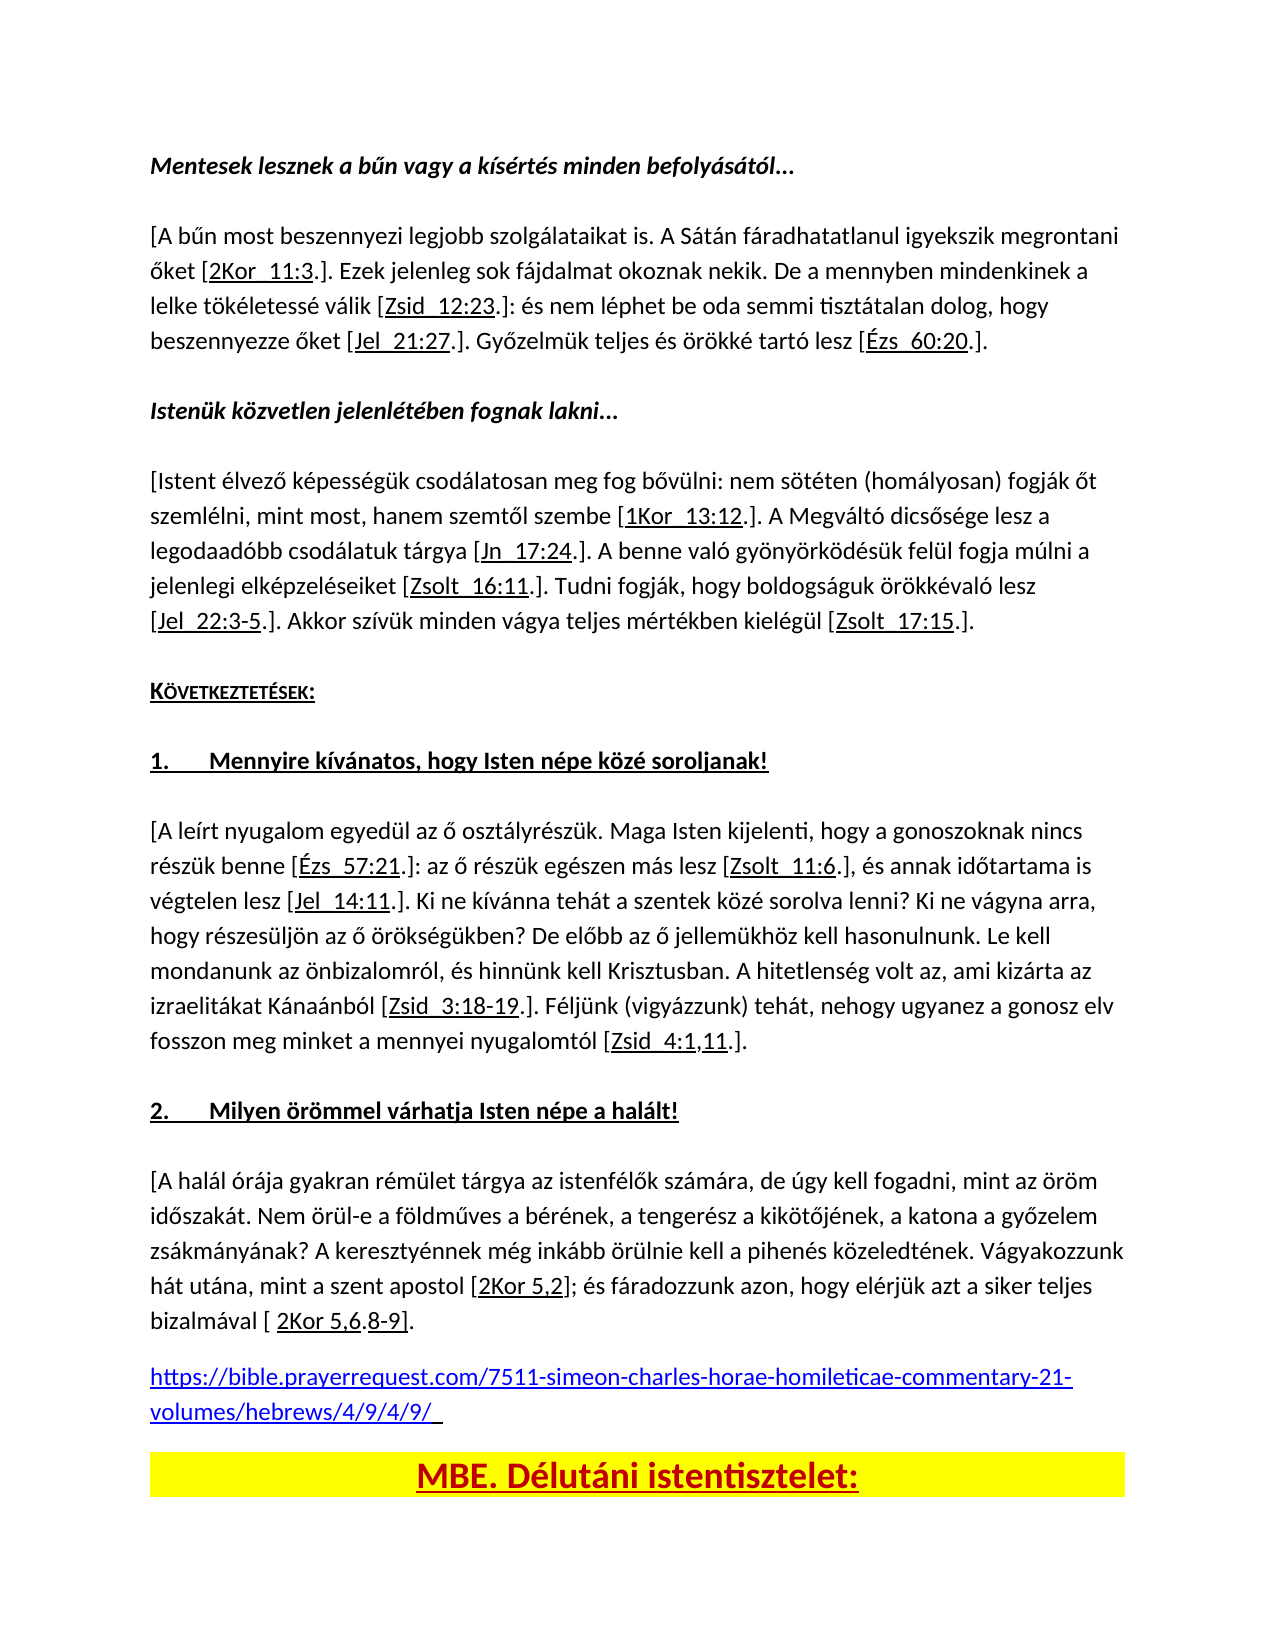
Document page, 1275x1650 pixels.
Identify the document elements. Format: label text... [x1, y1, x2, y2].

text https://bible.prayerrequest.com/7511-simeon-charles-horae-homileticae-commentary-21-volumes/hebrews/4/9/4/9/ [150, 1361, 1125, 1426]
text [150, 150, 1125, 1336]
text MBE. Délutáni istentisztelet: [150, 1452, 1125, 1497]
